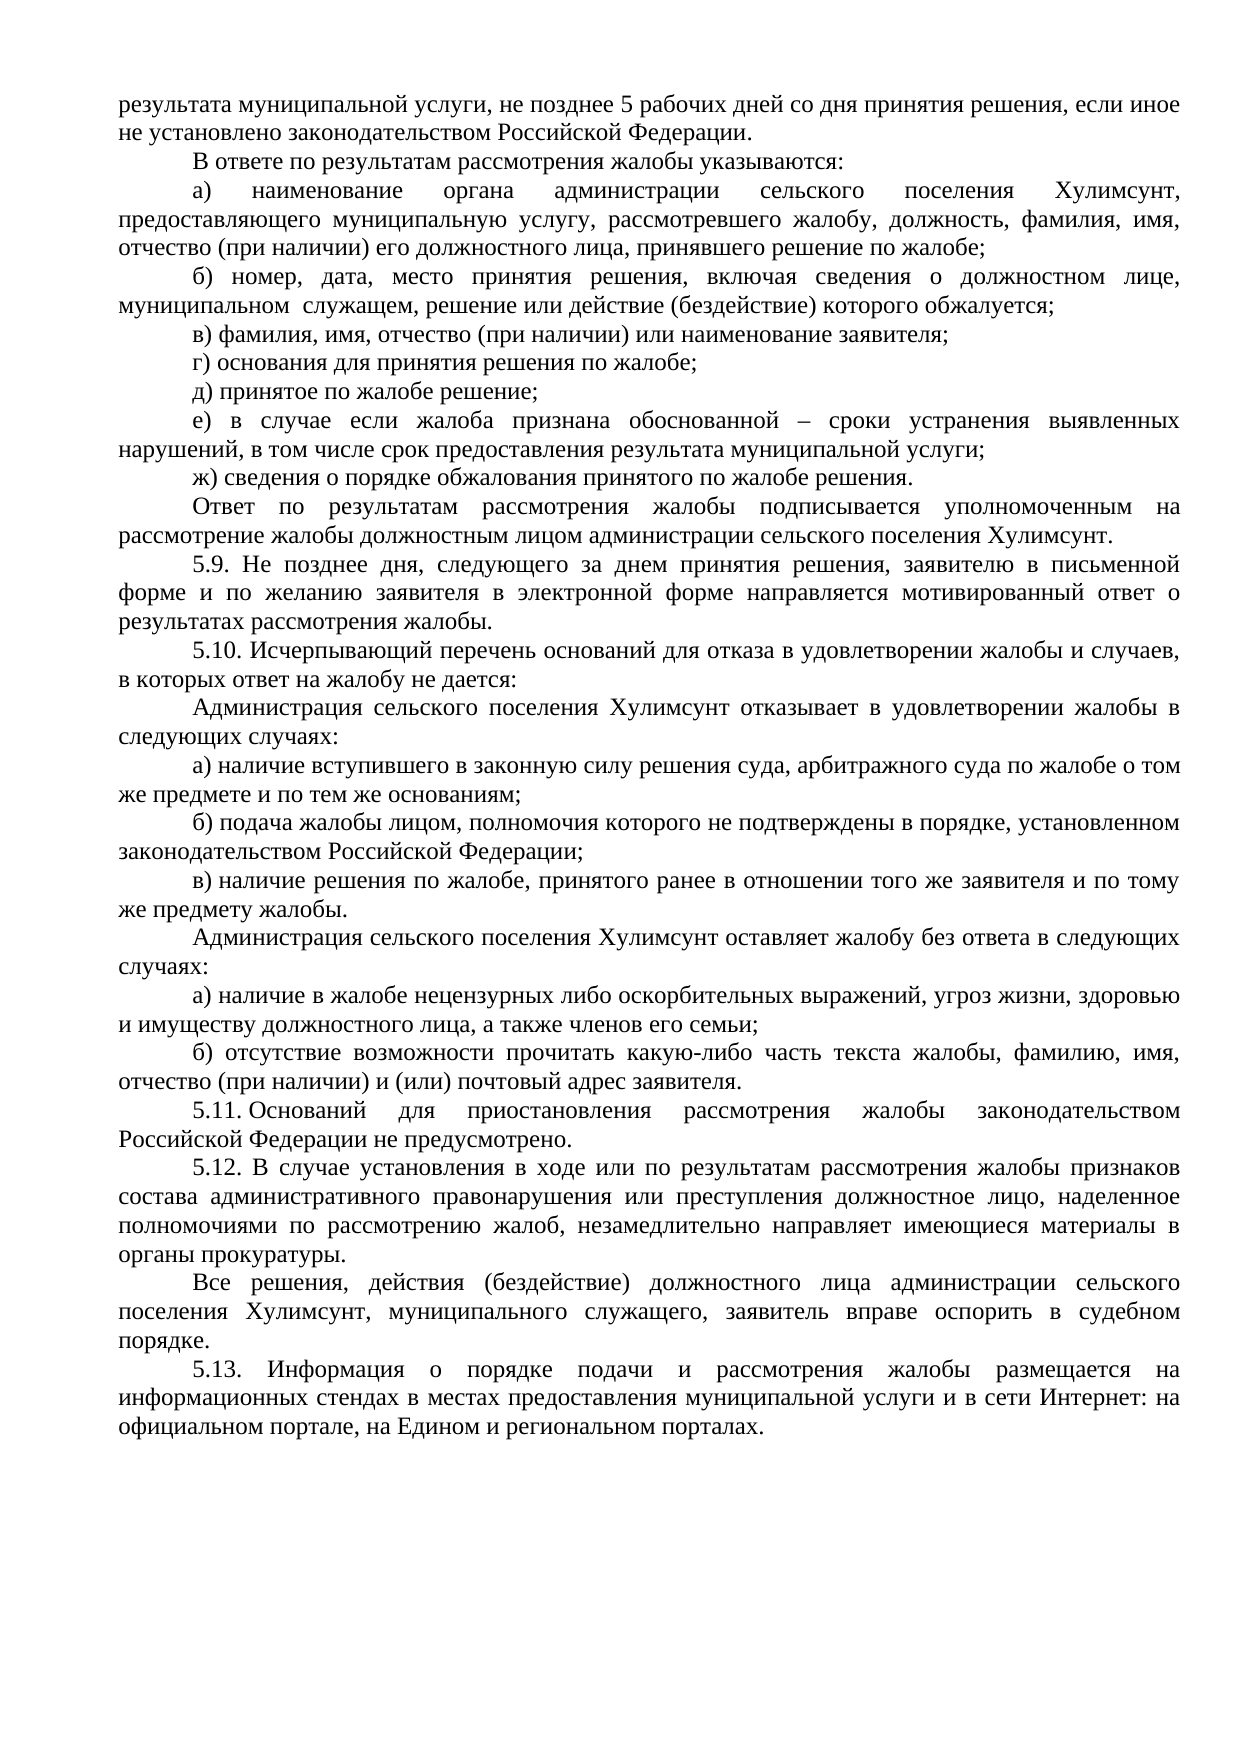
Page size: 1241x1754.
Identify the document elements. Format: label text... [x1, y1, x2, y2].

text б) подача жалобы лицом, полномочия которого не подтверждены в порядке, установленном законодательством Российской Федерации; [118, 807, 1181, 865]
text б) номер, дата, место принятия решения, включая сведения о должностном лице, муниципальном служащем, решение или действие (бездействие) которого обжалуется; [118, 261, 1181, 319]
text В ответе по результатам рассмотрения жалобы указываются: [118, 146, 1181, 175]
text 5.11. Оснований для приостановления рассмотрения жалобы законодательством Российской Федерации не предусмотрено. [118, 1095, 1181, 1152]
text а) наличие вступившего в законную силу решения суда, арбитражного суда по жалобе о том же предмете и по тем же основаниям; [118, 750, 1181, 807]
text Администрация сельского поселения Хулимсунт отказывает в удовлетворении жалобы в следующих случаях: [118, 692, 1181, 750]
text а) наличие в жалобе нецензурных либо оскорбительных выражений, угроз жизни, здоровью и имуществу должностного лица, а также членов его семьи; [118, 980, 1181, 1037]
text 5.10. Исчерпывающий перечень оснований для отказа в удовлетворении жалобы и случаев, в которых ответ на жалобу не дается: [118, 635, 1181, 692]
text Все решения, действия (бездействие) должностного лица администрации сельского поселения Хулимсунт, муниципального служащего, заявитель вправе оспорить в судебном порядке. [118, 1267, 1181, 1354]
text Администрация сельского поселения Хулимсунт оставляет жалобу без ответа в следующих случаях: [118, 922, 1181, 980]
text в) фамилия, имя, отчество (при наличии) или наименование заявителя; [118, 319, 1181, 347]
text в) наличие решения по жалобе, принятого ранее в отношении того же заявителя и по тому же предмету жалобы. [118, 865, 1181, 922]
text б) отсутствие возможности прочитать какую-либо часть текста жалобы, фамилию, имя, отчество (при наличии) и (или) почтовый адрес заявителя. [118, 1037, 1181, 1095]
text г) основания для принятия решения по жалобе; [118, 347, 1181, 376]
text е) в случае если жалоба признана обоснованной – сроки устранения выявленных нарушений, в том числе срок предоставления результата муниципальной услуги; [118, 405, 1181, 462]
text д) принятое по жалобе решение; [118, 376, 1181, 405]
text а) наименование органа администрации сельского поселения Хулимсунт, предоставляющего муниципальную услугу, рассмотревшего жалобу, должность, фамилия, имя, отчество (при наличии) его должностного лица, принявшего решение по жалобе; [118, 175, 1181, 261]
text ж) сведения о порядке обжалования принятого по жалобе решения. [118, 462, 1181, 491]
text 5.13. Информация о порядке подачи и рассмотрения жалобы размещается на информационных стендах в местах предоставления муниципальной услуги и в сети Интернет: на официальном портале, на Едином и региональном порталах. [118, 1354, 1181, 1440]
text 5.12. В случае установления в ходе или по результатам рассмотрения жалобы признаков состава административного правонарушения или преступления должностное лицо, наделенное полномочиями по рассмотрению жалоб, незамедлительно направляет имеющиеся материалы в органы прокуратуры. [118, 1152, 1181, 1267]
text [118, 89, 1181, 146]
text 5.9. Не позднее дня, следующего за днем принятия решения, заявителю в письменной форме и по желанию заявителя в электронной форме направляется мотивированный ответ о результатах рассмотрения жалобы. [118, 549, 1181, 635]
text Ответ по результатам рассмотрения жалобы подписывается уполномоченным на рассмотрение жалобы должностным лицом администрации сельского поселения Хулимсунт. [118, 491, 1181, 549]
